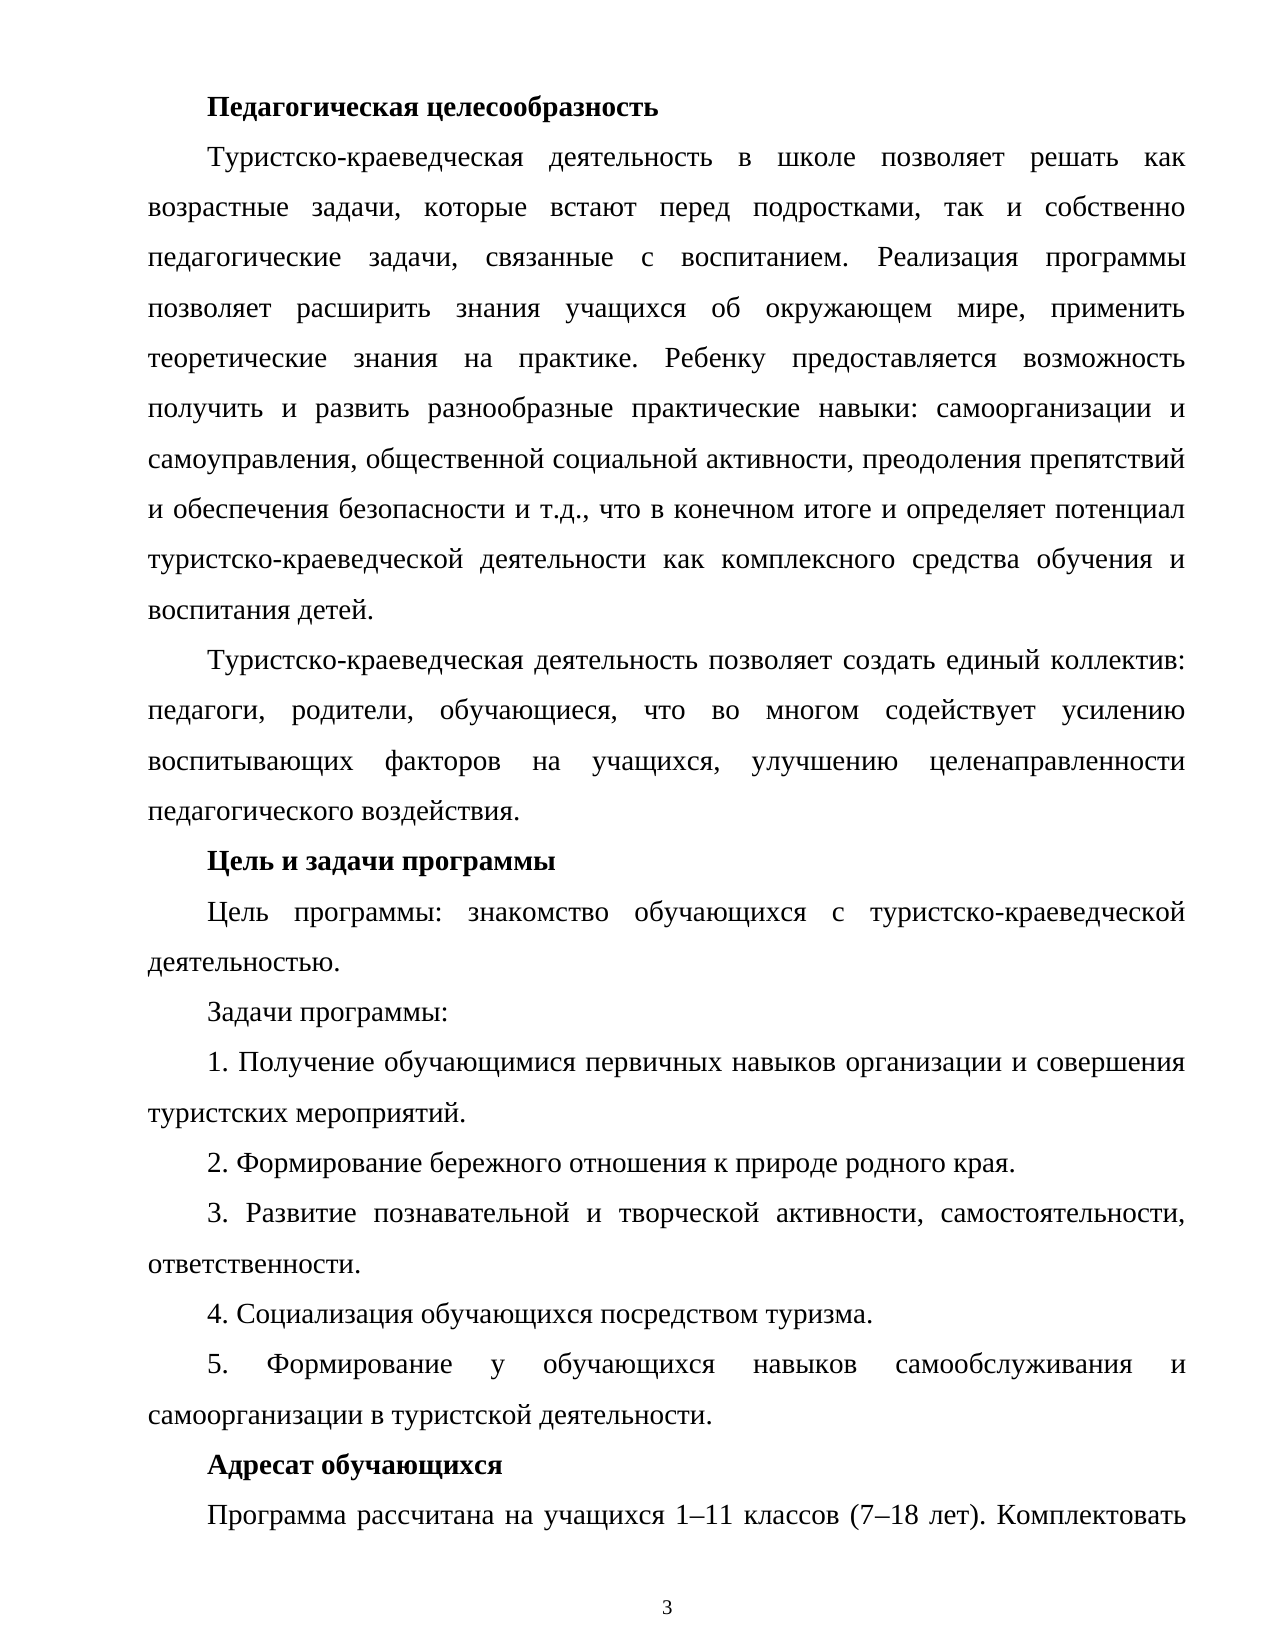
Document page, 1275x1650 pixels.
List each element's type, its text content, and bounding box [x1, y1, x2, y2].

text Задачи программы: [148, 994, 1186, 1028]
text Туристско-краеведческая деятельность позволяет создать единый коллектив: педагоги, родители, обучающиеся, что во многом содействует усилению воспитывающих факторов на учащихся, улучшению целенаправленности педагогического воздействия. [148, 642, 1186, 827]
subtitle Цель и задачи программы [148, 843, 1186, 877]
text Туристско-краеведческая деятельность в школе позволяет решать как возрастные задачи, которые встают перед подростками, так и собственно педагогические задачи, связанные с воспитанием. Реализация программы позволяет расширить знания учащихся об окружающем мире, применить теоретические знания на практике. Ребенку предоставляется возможность получить и развить разнообразные практические навыки: самоорганизации и самоуправления, общественной социальной активности, преодоления препятствий и обеспечения безопасности и т.д., что в конечном итоге и определяет потенциал туристско-краеведческой деятельности как комплексного средства обучения и воспитания детей. [148, 139, 1186, 625]
subtitle Педагогическая целесообразность [148, 89, 1186, 122]
text 4. Социализация обучающихся посредством туризма. [148, 1296, 1186, 1330]
text 5. Формирование у обучающихся навыков самообслуживания и самоорганизации в туристской деятельности. [148, 1346, 1186, 1430]
text 3. Развитие познавательной и творческой активности, самостоятельности, ответственности. [148, 1196, 1186, 1279]
text 2. Формирование бережного отношения к природе родного края. [148, 1145, 1186, 1179]
text 1. Получение обучающимися первичных навыков организации и совершения туристских мероприятий. [148, 1044, 1186, 1128]
text Цель программы: знакомство обучающихся с туристско-краеведческой деятельностью. [148, 894, 1186, 977]
subtitle Адресат обучающихся [148, 1447, 1186, 1481]
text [148, 1497, 1186, 1531]
